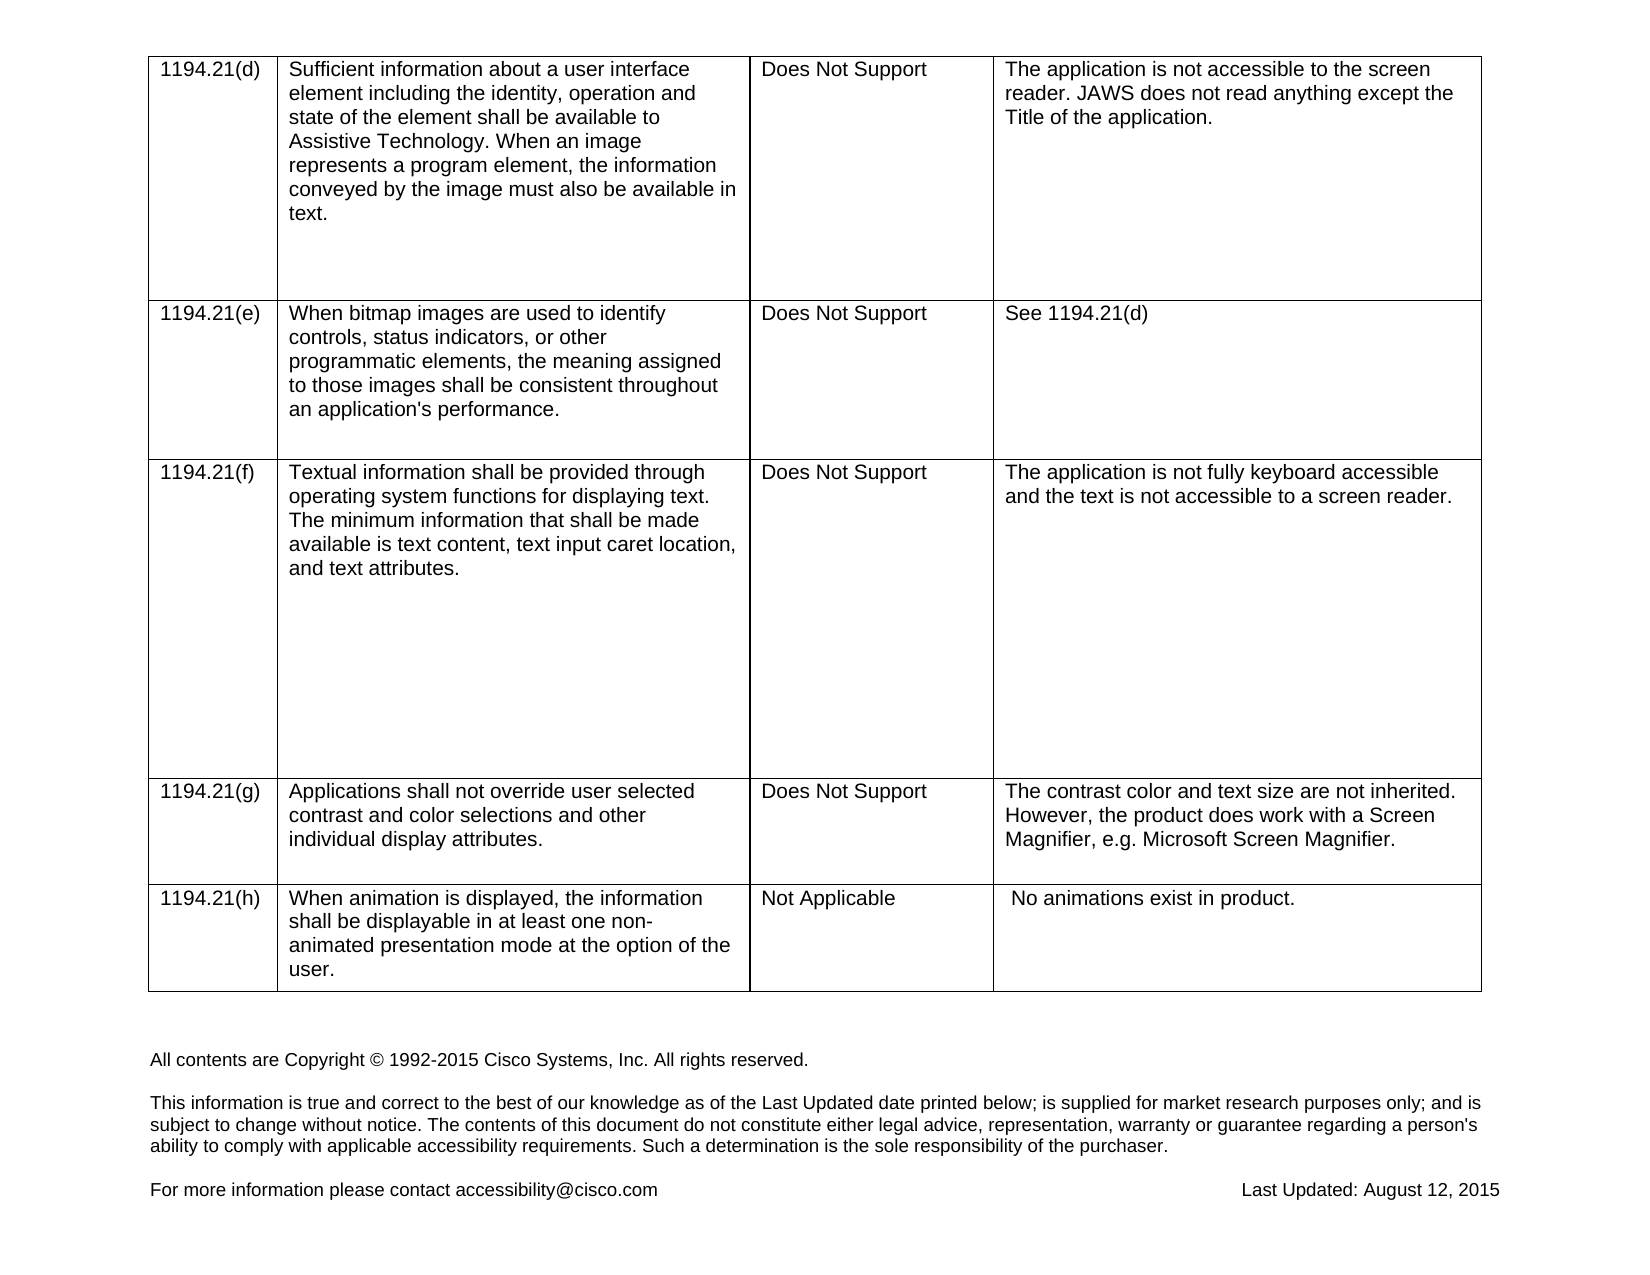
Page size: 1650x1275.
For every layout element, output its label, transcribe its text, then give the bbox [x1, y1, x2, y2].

table_cell See 1194.21(d) [994, 301, 1481, 459]
table_cell The application is not fully keyboard accessible and the text is not accessible to a screen reader. [994, 460, 1481, 778]
table_cell Textual information shall be provided through operating system functions for displaying text. The minimum information that shall be made available is text content, text input caret location, and text attributes. [278, 460, 749, 778]
table_cell Does Not Support [751, 779, 993, 884]
table_cell 1194.21(e) [149, 301, 277, 459]
table_cell No animations exist in product. [994, 885, 1481, 991]
table_cell 1194.21(g) [149, 779, 277, 884]
table_cell Sufficient information about a user interface element including the identity, operation and state of the element shall be available to Assistive Technology. When an image represents a program element, the information conveyed by the image must also be available in text. [278, 57, 749, 300]
table_cell Applications shall not override user selected contrast and color selections and other individual display attributes. [278, 779, 749, 884]
table_cell The application is not accessible to the screen reader. JAWS does not read anything except the Title of the application. [994, 57, 1481, 300]
table_cell When bitmap images are used to identify controls, status indicators, or other programmatic elements, the meaning assigned to those images shall be consistent throughout an application's performance. [278, 301, 749, 459]
table_cell Does Not Support [751, 57, 993, 300]
table_cell The contrast color and text size are not inherited. However, the product does work with a Screen Magnifier, e.g. Microsoft Screen Magnifier. [994, 779, 1481, 884]
table_cell 1194.21(h) [149, 885, 277, 991]
table_cell 1194.21(d) [149, 57, 277, 300]
table_cell 1194.21(f) [149, 460, 277, 778]
table_cell Not Applicable [751, 885, 993, 991]
table_cell When animation is displayed, the information shall be displayable in at least one non-animated presentation mode at the option of the user. [278, 885, 749, 991]
table_cell Does Not Support [751, 301, 993, 459]
table_cell Does Not Support [751, 460, 993, 778]
